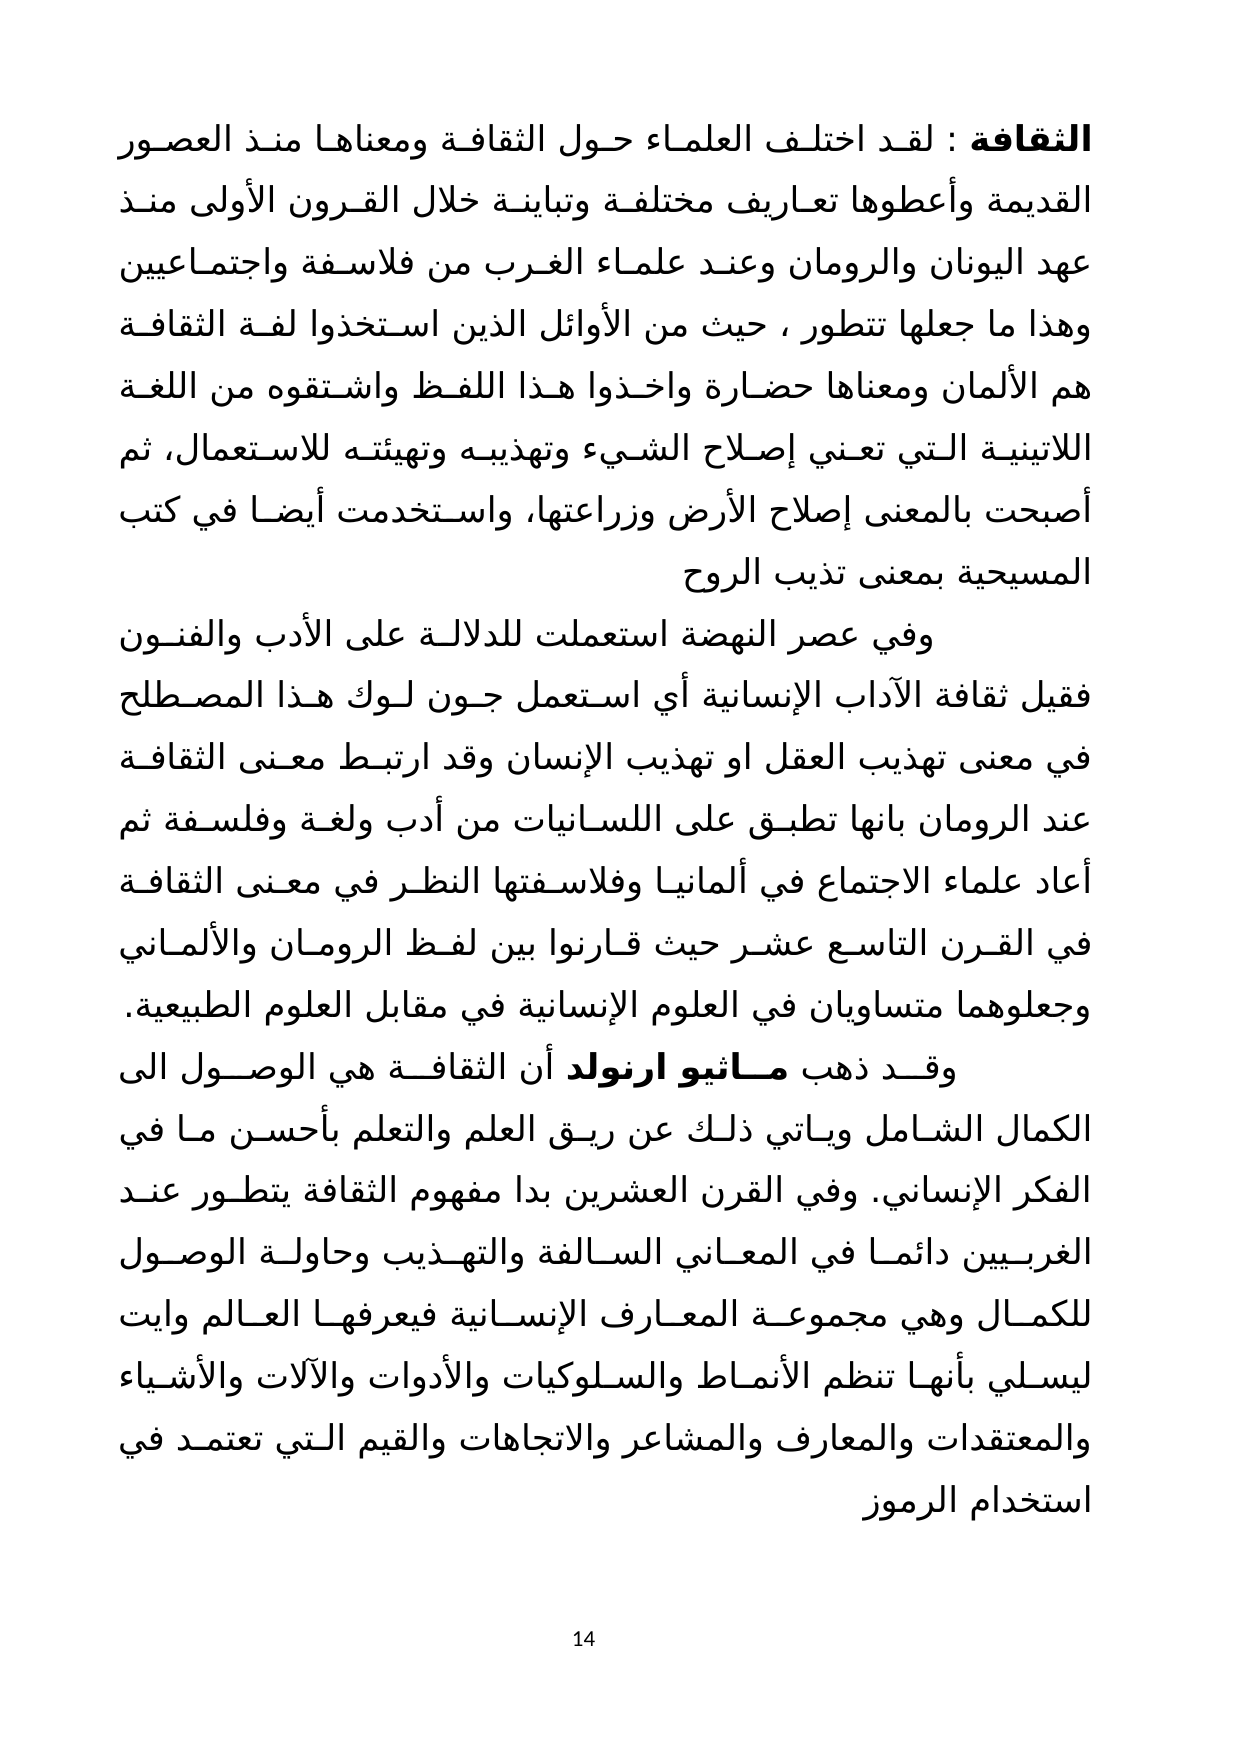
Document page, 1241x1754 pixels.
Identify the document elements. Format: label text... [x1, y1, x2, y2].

text وقد ذهب ماثيو ارنولد أن الثقافة هي الوصول الى الكمال الشامل وياتي ذلك عن ريق العلم والتعلم بأحسن ما في الفكر الإنساني. وفي القرن العشرين بدا مفهوم الثقافة يتطور عند الغربيين دائما في المعاني السالفة والتهذيب وحاولة الوصول للكمال وهي مجموعة المعارف الإنسانية فيعرفها العالم وايت ليسلي بأنها تنظم الأنماط والسلوكيات والأدوات والآلات والأشياء والمعتقدات والمعارف والمشاعر والاتجاهات والقيم التي تعتمد في استخدام الرموز [118, 1046, 1092, 1521]
text وفي عصر النهضة استعملت للدلالة على الأدب والفنون فقيل ثقافة الآداب الإنسانية أي استعمل جون لوك هذا المصطلح في معنى تهذيب العقل او تهذيب الإنسان وقد ارتبط معنى الثقافة عند الرومان بانها تطبق على اللسانيات من أدب ولغة وفلسفة ثم أعاد علماء الاجتماع في ألمانيا وفلاسفتها النظر في معنى الثقافة في القرن التاسع عشر حيث قارنوا بين لفظ الرومان والألماني وجعلوهما متساويان في العلوم الإنسانية في مقابل العلوم الطبيعية. [118, 613, 1092, 1026]
text الثقافة : لقد اختلف العلماء حول الثقافة ومعناها منذ العصور القديمة وأعطوها تعاريف مختلفة وتباينة خلال القرون الأولى منذ عهد اليونان والرومان وعند علماء الغرب من فلاسفة واجتماعيين وهذا ما جعلها تتطور ، حيث من الأوائل الذين استخذوا لفة الثقافة هم الألمان ومعناها حضارة واخذوا هذا اللفظ واشتقوه من اللغة اللاتينية التي تعني إصلاح الشيء وتهذيبه وتهيئته للاستعمال، ثم أصبحت بالمعنى إصلاح الأرض وزراعتها، واستخدمت أيضا في كتب المسيحية بمعنى تذيب الروح [118, 118, 1092, 592]
